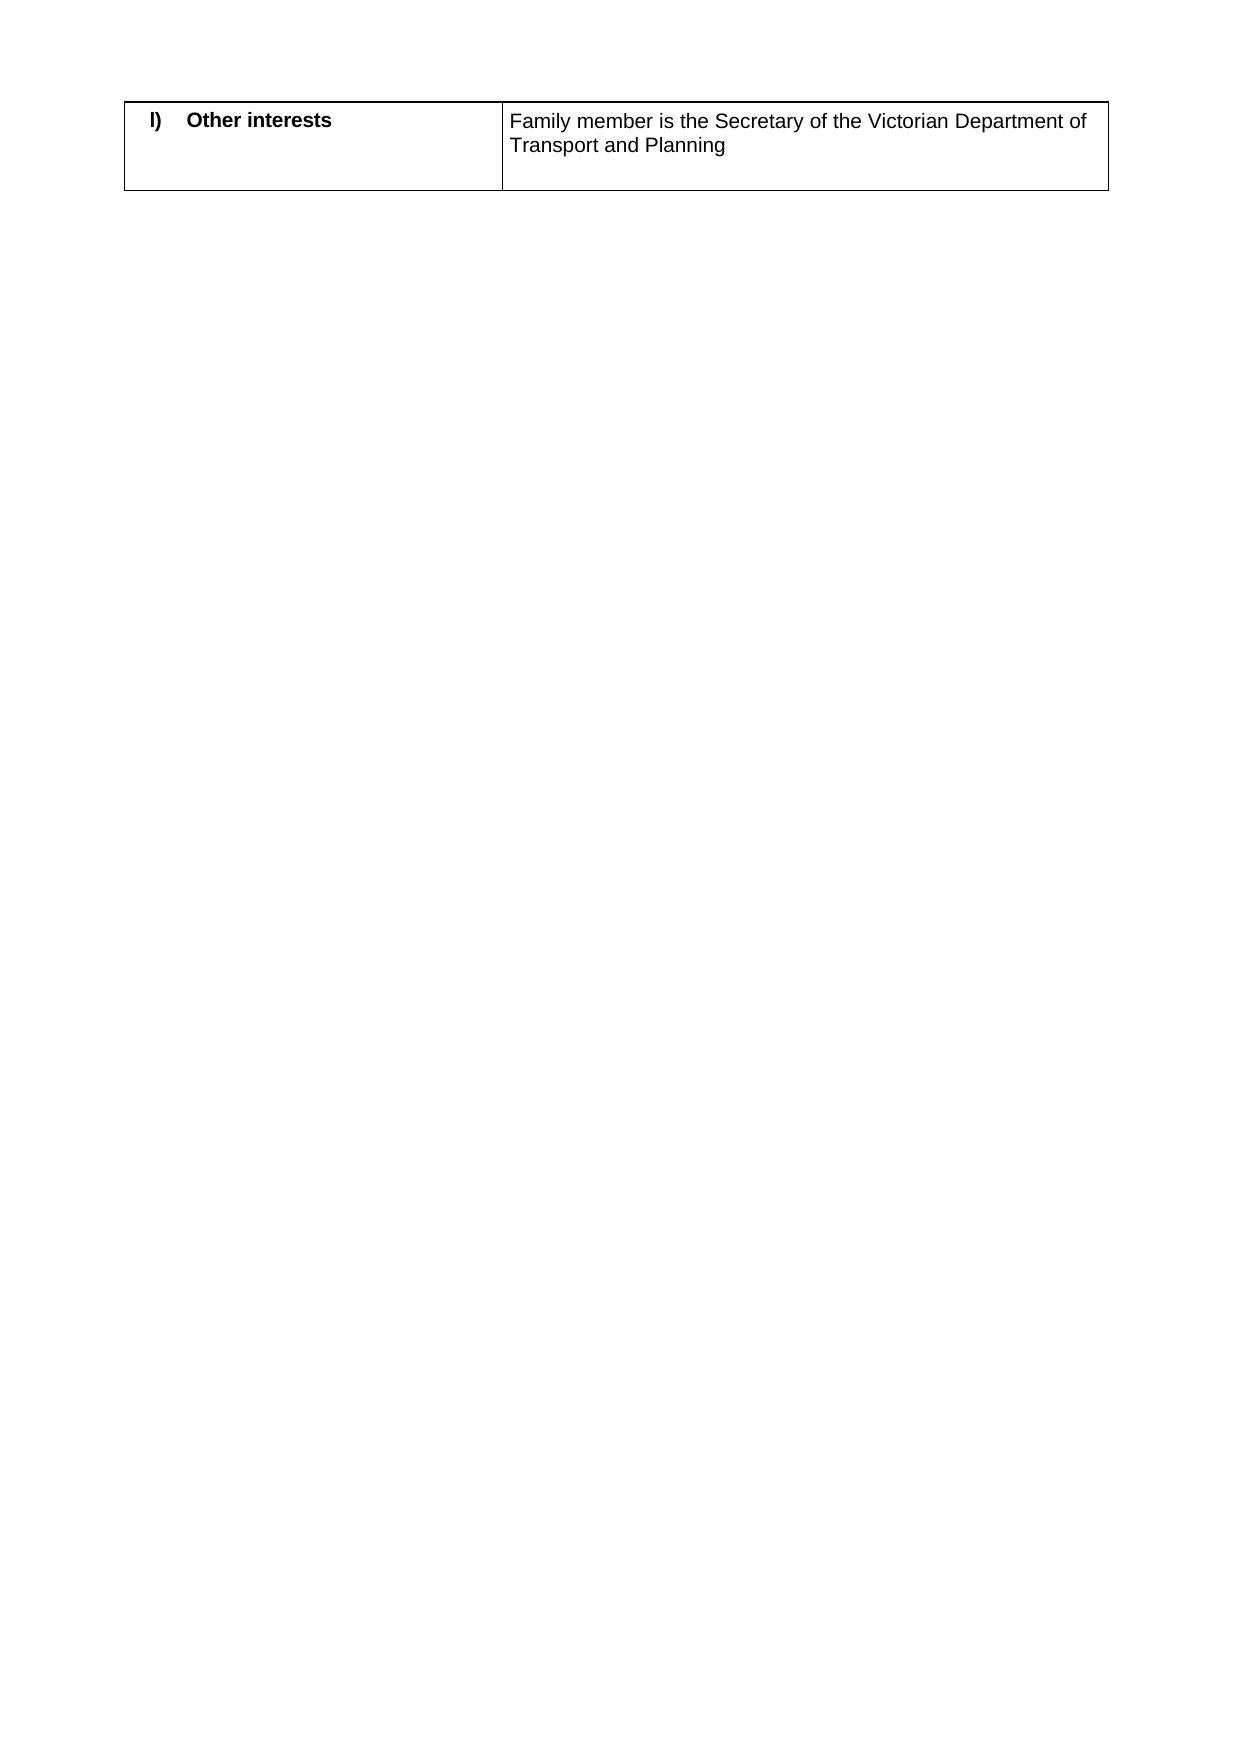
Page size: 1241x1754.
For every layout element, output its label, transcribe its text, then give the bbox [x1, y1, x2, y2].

table_cell l) Other interests [125, 103, 502, 190]
table_cell Family member is the Secretary of the Victorian Department of Transport and Planning [503, 103, 1108, 190]
